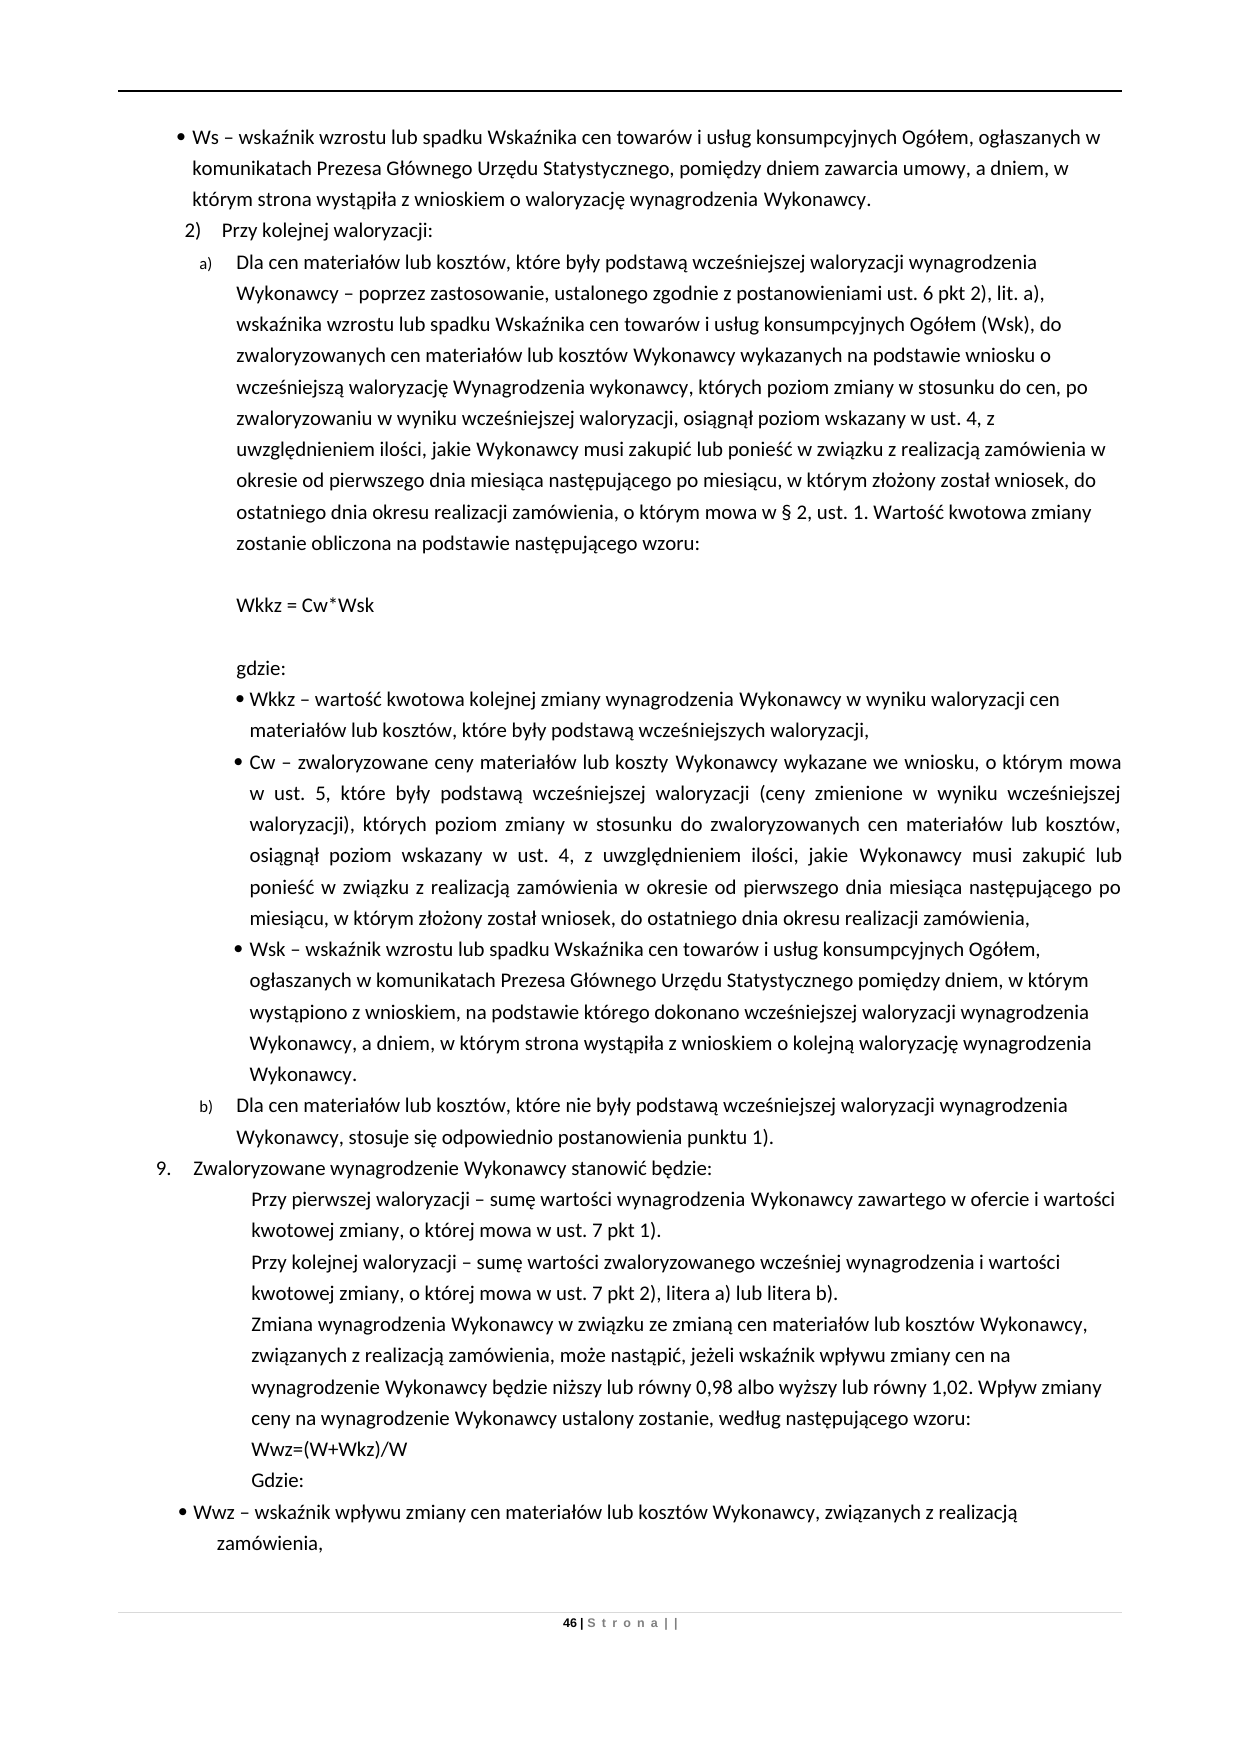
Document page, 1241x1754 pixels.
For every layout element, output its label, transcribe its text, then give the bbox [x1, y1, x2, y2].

list Wkkz – wartość kwotowa kolejnej zmiany wynagrodzenia Wykonawcy w wyniku waloryzacji cen materiałów lub kosztów, które były podstawą wcześniejszych waloryzacji, [236, 681, 1122, 743]
list Ws – wskaźnik wzrostu lub spadku Wskaźnika cen towarów i usług konsumpcyjnych Ogółem, ogłaszanych w komunikatach Prezesa Głównego Urzędu Statystycznego, pomiędzy dniem zawarcia umowy, a dniem, w którym strona wystąpiła z wnioskiem o waloryzację wynagrodzenia Wykonawcy. [177, 118, 1122, 212]
list Cw – zwaloryzowane ceny materiałów lub koszty Wykonawcy wykazane we wniosku, o którym mowa w ust. 5, które były podstawą wcześniejszej waloryzacji (ceny zmienione w wyniku wcześniejszej waloryzacji), których poziom zmiany w stosunku do zwaloryzowanych cen materiałów lub kosztów, osiągnął poziom wskazany w ust. 4, z uwzględnieniem ilości, jakie Wykonawcy musi zakupić lub ponieść w związku z realizacją zamówienia w okresie od pierwszego dnia miesiąca następującego po miesiącu, w którym złożony został wniosek, do ostatniego dnia okresu realizacji zamówienia, [234, 743, 1122, 931]
list Wsk – wskaźnik wzrostu lub spadku Wskaźnika cen towarów i usług konsumpcyjnych Ogółem, ogłaszanych w komunikatach Prezesa Głównego Urzędu Statystycznego pomiędzy dniem, w którym wystąpiono z wnioskiem, na podstawie którego dokonano wcześniejszej waloryzacji wynagrodzenia Wykonawcy, a dniem, w którym strona wystąpiła z wnioskiem o kolejną waloryzację wynagrodzenia Wykonawcy. [234, 931, 1122, 1087]
list Wwz – wskaźnik wpływu zmiany cen materiałów lub kosztów Wykonawcy, związanych z realizacją zamówienia, [179, 1493, 1122, 1556]
list Przy kolejnej waloryzacji: [184, 212, 1122, 243]
list Zwaloryzowane wynagrodzenie Wykonawcy stanowić będzie: [156, 1149, 1122, 1181]
list Dla cen materiałów lub kosztów, które nie były podstawą wcześniejszej waloryzacji wynagrodzenia Wykonawcy, stosuje się odpowiednio postanowienia punktu 1). [199, 1087, 1122, 1149]
list Przy kolejnej waloryzacji – sumę wartości zwaloryzowanego wcześniej wynagrodzenia i wartości kwotowej zmiany, o której mowa w ust. 7 pkt 2), litera a) lub litera b). [214, 1243, 1122, 1306]
list Przy pierwszej waloryzacji – sumę wartości wynagrodzenia Wykonawcy zawartego w ofercie i wartości kwotowej zmiany, o której mowa w ust. 7 pkt 1). [214, 1181, 1122, 1243]
list Dla cen materiałów lub kosztów, które były podstawą wcześniejszej waloryzacji wynagrodzenia Wykonawcy – poprzez zastosowanie, ustalonego zgodnie z postanowieniami ust. 6 pkt 2), lit. a), wskaźnika wzrostu lub spadku Wskaźnika cen towarów i usług konsumpcyjnych Ogółem (Wsk), do zwaloryzowanych cen materiałów lub kosztów Wykonawcy wykazanych na podstawie wniosku o wcześniejszą waloryzację Wynagrodzenia wykonawcy, których poziom zmiany w stosunku do cen, po zwaloryzowaniu w wyniku wcześniejszej waloryzacji, osiągnął poziom wskazany w ust. 4, z uwzględnieniem ilości, jakie Wykonawcy musi zakupić lub ponieść w związku z realizacją zamówienia w okresie od pierwszego dnia miesiąca następującego po miesiącu, w którym złożony został wniosek, do ostatniego dnia okresu realizacji zamówienia, o którym mowa w § 2, ust. 1. Wartość kwotowa zmiany zostanie obliczona na podstawie następującego wzoru: Wkkz = Cw*Wsk gdzie: [199, 243, 1122, 681]
list Zmiana wynagrodzenia Wykonawcy w związku ze zmianą cen materiałów lub kosztów Wykonawcy, związanych z realizacją zamówienia, może nastąpić, jeżeli wskaźnik wpływu zmiany cen na wynagrodzenie Wykonawcy będzie niższy lub równy 0,98 albo wyższy lub równy 1,02. Wpływ zmiany ceny na wynagrodzenie Wykonawcy ustalony zostanie, według następującego wzoru: Wwz=(W+Wkz)/W Gdzie: [214, 1306, 1122, 1493]
